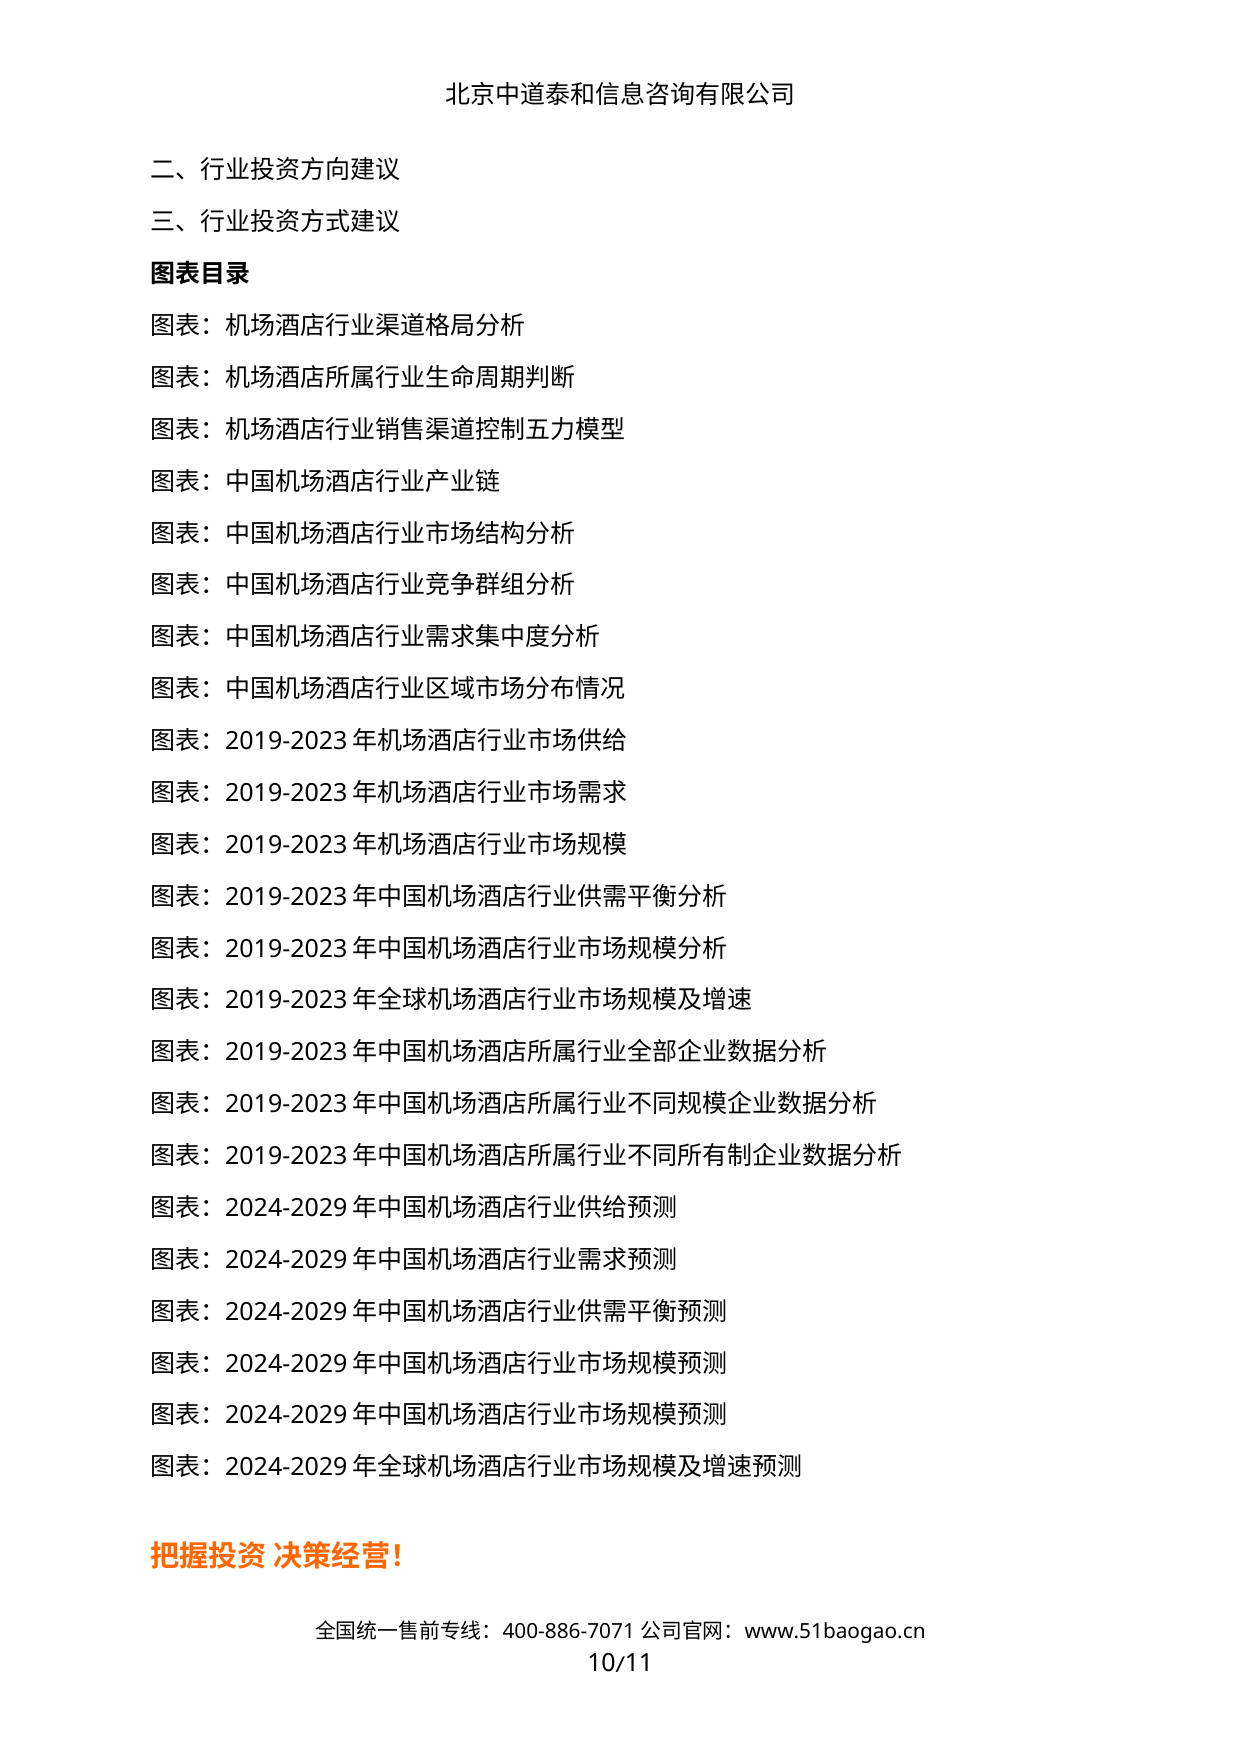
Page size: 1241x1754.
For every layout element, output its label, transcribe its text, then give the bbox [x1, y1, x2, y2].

text 图表：2024-2029年全球机场酒店行业市场规模及增速预测 [150, 1447, 1090, 1483]
text 图表：2019-2023年机场酒店行业市场需求 [150, 772, 1090, 809]
text 二、行业投资方向建议 [150, 150, 1090, 186]
text 图表目录 [150, 254, 1090, 290]
text 图表：2019-2023年中国机场酒店行业供需平衡分析 [150, 876, 1090, 912]
text 图表：2024-2029年中国机场酒店行业市场规模预测 [150, 1395, 1090, 1431]
text 三、行业投资方式建议 [150, 202, 1090, 238]
text 图表：机场酒店所属行业生命周期判断 [150, 357, 1090, 394]
text 图表：2019-2023年机场酒店行业市场规模 [150, 824, 1090, 861]
text 图表：2019-2023年中国机场酒店所属行业不同所有制企业数据分析 [150, 1136, 1090, 1172]
text 图表：2019-2023年中国机场酒店行业市场规模分析 [150, 928, 1090, 964]
text 图表：2019-2023年中国机场酒店所属行业不同规模企业数据分析 [150, 1084, 1090, 1120]
text 图表：2019-2023年机场酒店行业市场供给 [150, 721, 1090, 757]
text 图表：中国机场酒店行业区域市场分布情况 [150, 669, 1090, 705]
text 图表：2024-2029年中国机场酒店行业需求预测 [150, 1239, 1090, 1276]
text 图表：机场酒店行业渠道格局分析 [150, 306, 1090, 342]
text 图表：2024-2029年中国机场酒店行业市场规模预测 [150, 1343, 1090, 1379]
text 图表：机场酒店行业销售渠道控制五力模型 [150, 409, 1090, 446]
text 图表：2024-2029年中国机场酒店行业供给预测 [150, 1187, 1090, 1224]
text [150, 1499, 1090, 1575]
text 图表：2024-2029年中国机场酒店行业供需平衡预测 [150, 1291, 1090, 1327]
text 图表：中国机场酒店行业产业链 [150, 461, 1090, 497]
text 图表：2019-2023年全球机场酒店行业市场规模及增速 [150, 980, 1090, 1016]
text 图表：中国机场酒店行业需求集中度分析 [150, 617, 1090, 653]
text 图表：中国机场酒店行业竞争群组分析 [150, 565, 1090, 601]
text 图表：中国机场酒店行业市场结构分析 [150, 513, 1090, 549]
text 图表：2019-2023年中国机场酒店所属行业全部企业数据分析 [150, 1032, 1090, 1068]
